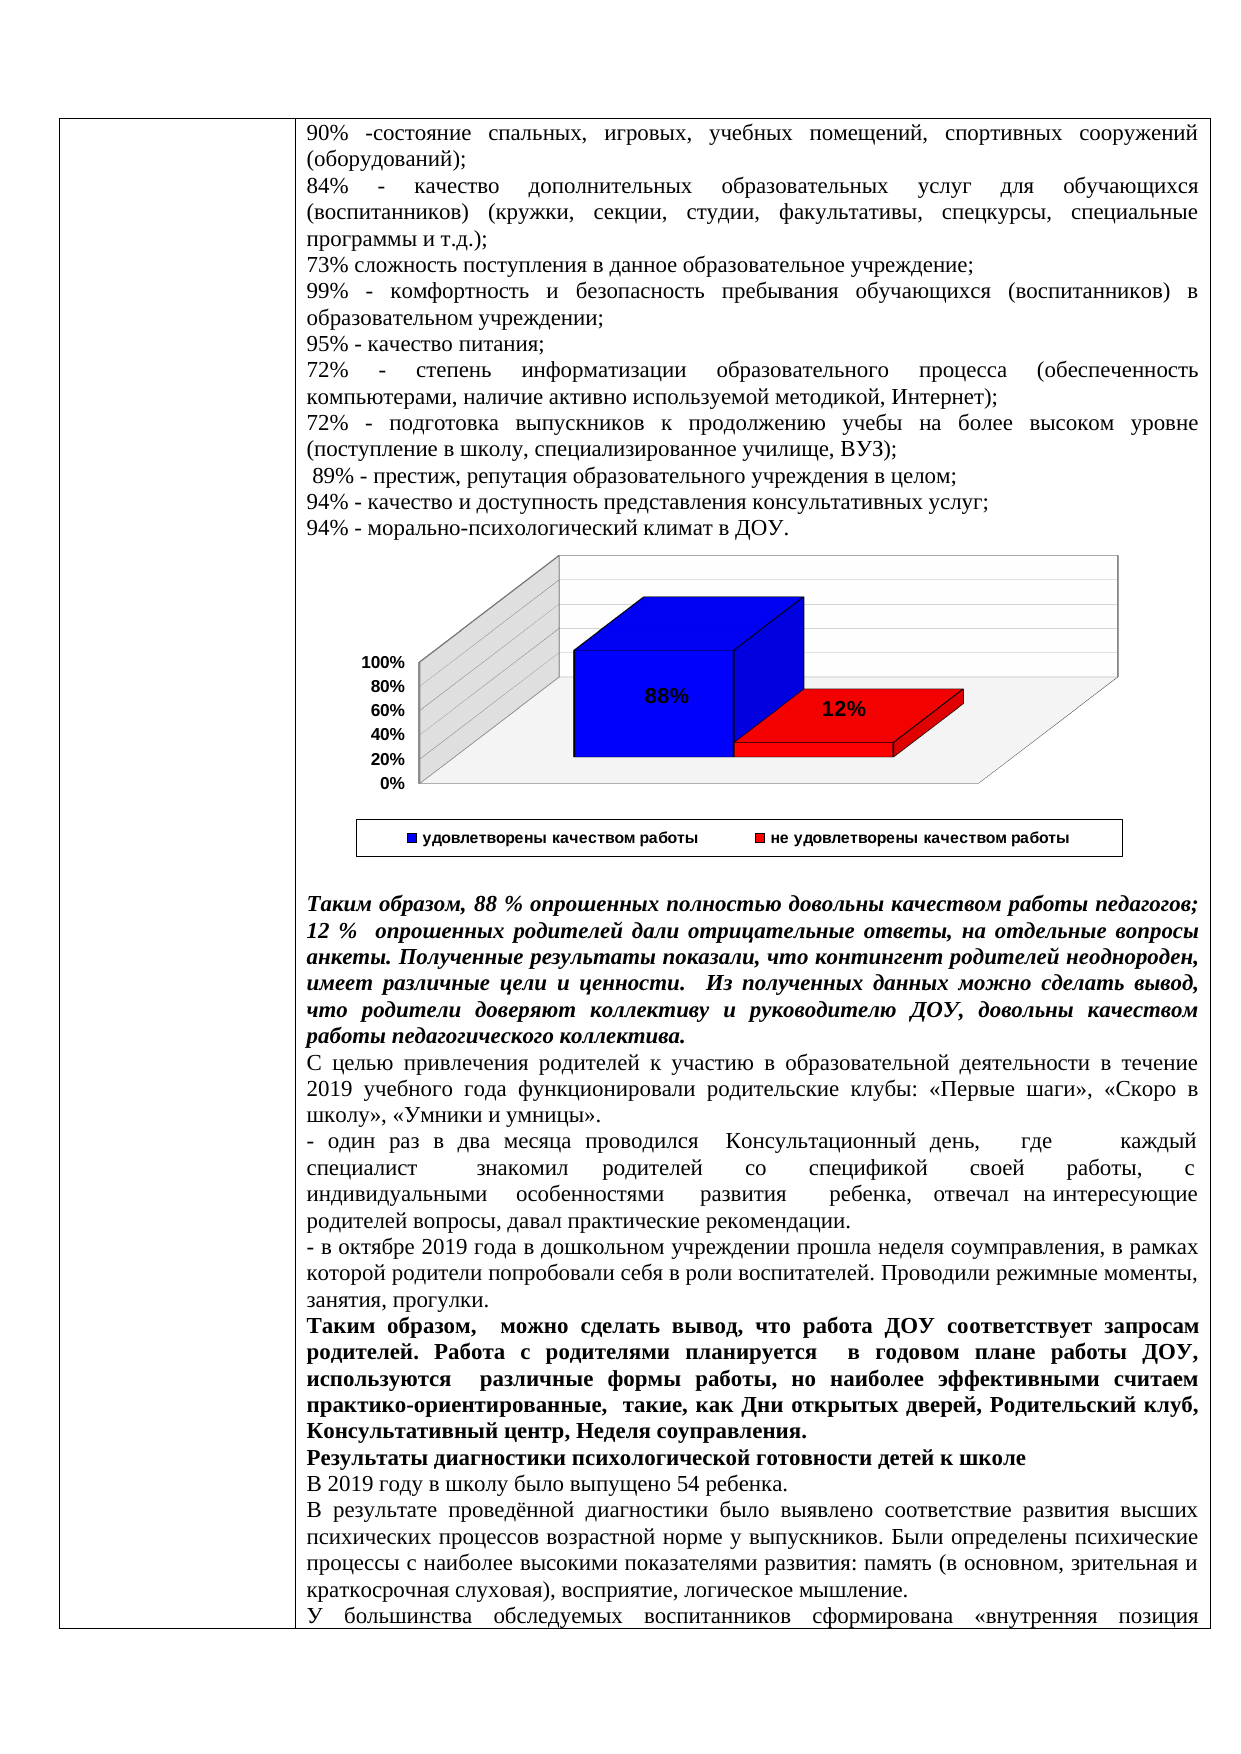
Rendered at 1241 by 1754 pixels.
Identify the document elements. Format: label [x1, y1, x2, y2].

table_cell [296, 119, 1210, 1628]
table_cell [60, 119, 295, 1628]
